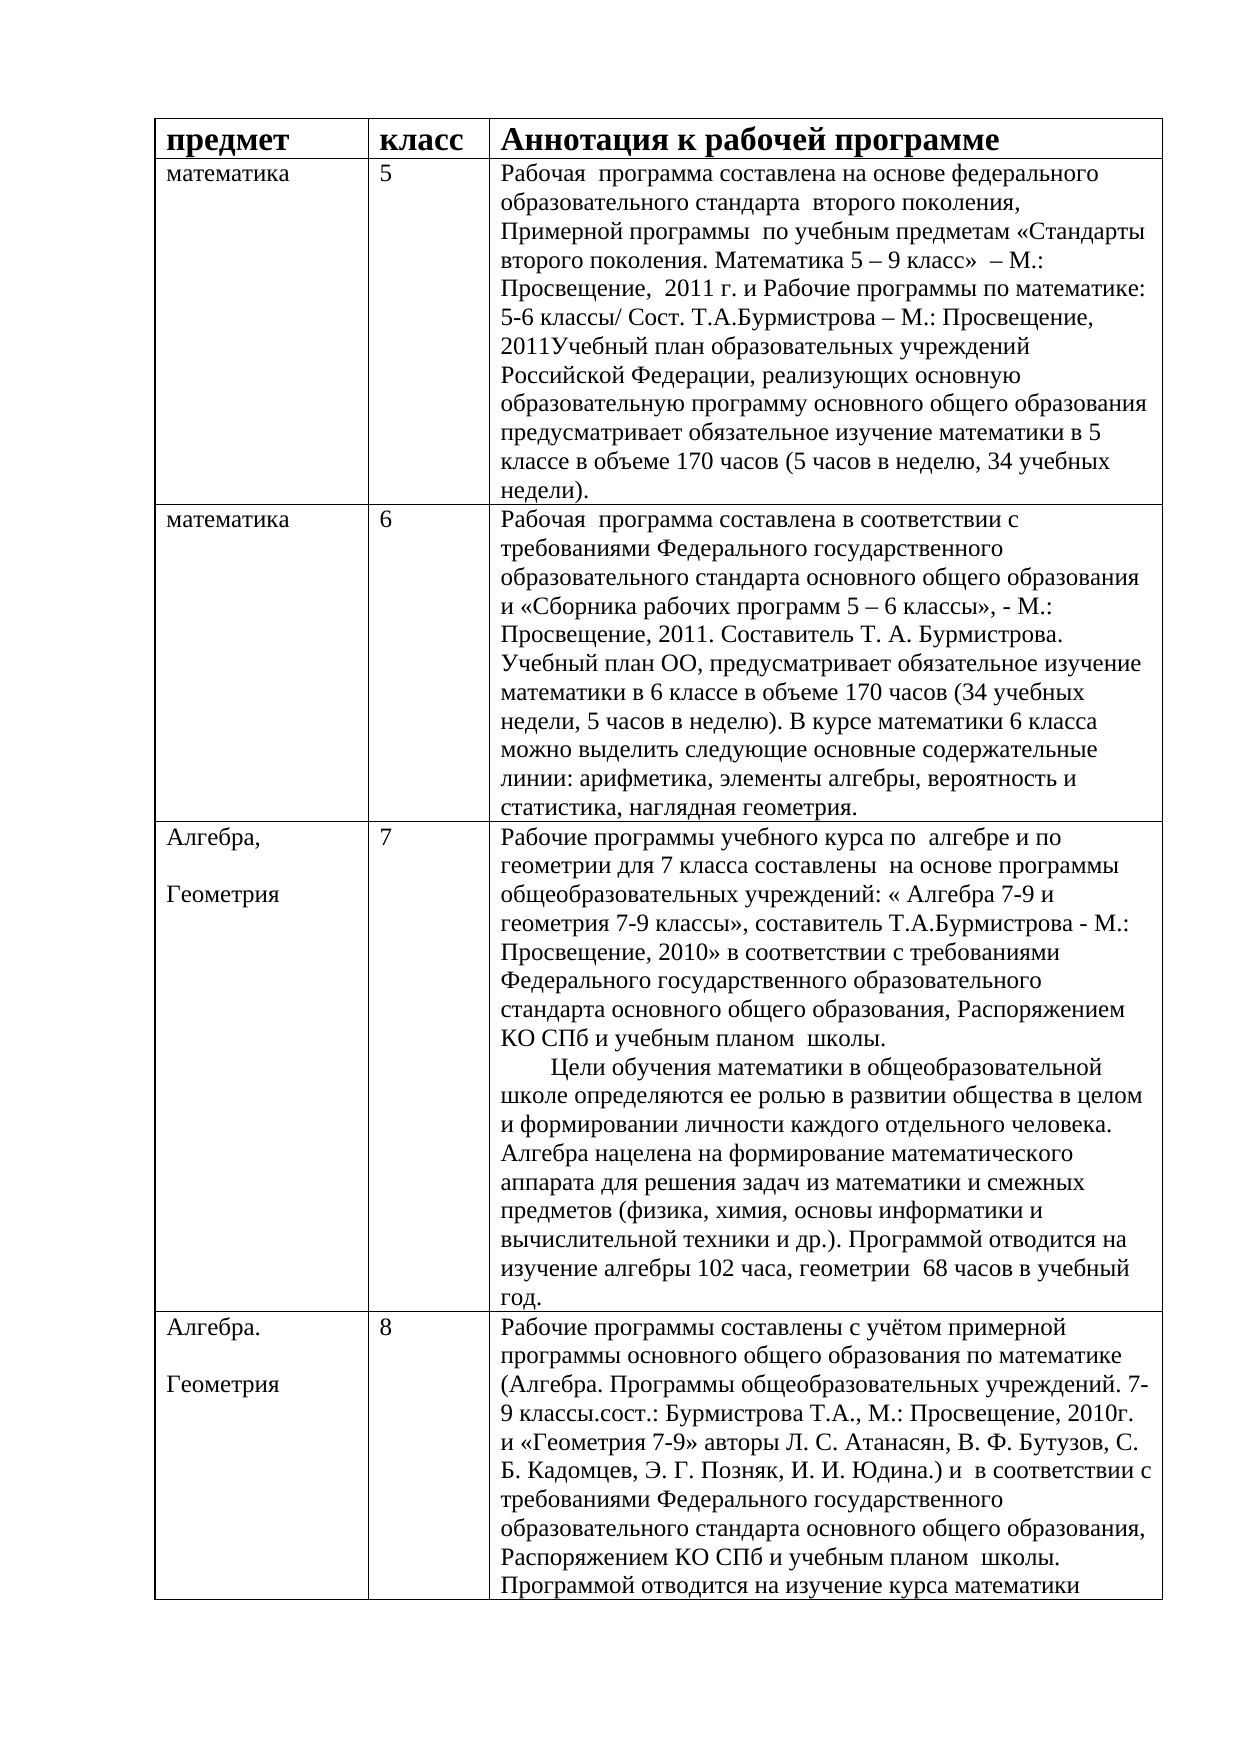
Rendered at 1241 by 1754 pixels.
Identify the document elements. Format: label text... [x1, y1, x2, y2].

table_cell 8 [369, 1312, 489, 1599]
table_cell Рабочая программа составлена на основе федерального образовательного стандарта второго поколения, Примерной программы по учебным предметам «Стандарты второго поколения. Математика 5 – 9 класс» – М.: Просвещение, 2011 г. и Рабочие программы по математике: 5-6 классы/ Сост. Т.А.Бурмистрова – М.: Просвещение, 2011Учебный план образовательных учреждений Российской Федерации, реализующих основную образовательную программу основного общего образования предусматривает обязательное изучение математики в 5 классе в объеме 170 часов (5 часов в неделю, 34 учебных недели). [490, 159, 1162, 503]
table_cell математика [156, 505, 368, 821]
table_cell математика [156, 159, 368, 503]
table_cell Рабочие программы учебного курса по алгебре и по геометрии для 7 класса составлены на основе программы общеобразовательных учреждений: « Алгебра 7-9 и геометрия 7-9 классы», составитель Т.А.Бурмистрова - М.: Просвещение, 2010» в соответствии с требованиями Федерального государственного образовательного стандарта основного общего образования, Распоряжением КО СПб и учебным планом школы. Цели обучения математики в общеобразовательной школе определяются ее ролью в развитии общества в целом и формировании личности каждого отдельного человека. Алгебра нацелена на формирование математического аппарата для решения задач из математики и смежных предметов (физика, химия, основы информатики и вычислительной техники и др.). Программой отводится на изучение алгебры 102 часа, геометрии 68 часов в учебный год. [490, 822, 1162, 1311]
table_cell 7 [369, 822, 489, 1311]
table_cell Алгебра. Геометрия [156, 1312, 368, 1599]
table_header класс [369, 119, 489, 157]
table_cell Алгебра, Геометрия [156, 822, 368, 1311]
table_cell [490, 1312, 1162, 1599]
table_header Аннотация к рабочей программе [490, 119, 1162, 157]
table_header предмет [156, 119, 368, 157]
table_cell Рабочая программа составлена в соответствии с требованиями Федерального государственного образовательного стандарта основного общего образования и «Сборника рабочих программ 5 – 6 классы», - М.: Просвещение, 2011. Составитель Т. А. Бурмистрова. Учебный план ОО, предусматривает обязательное изучение математики в 6 классе в объеме 170 часов (34 учебных недели, 5 часов в неделю). В курсе математики 6 класса можно выделить следующие основные содержательные линии: арифметика, элементы алгебры, вероятность и статистика, наглядная геометрия. [490, 505, 1162, 821]
table_cell 6 [369, 505, 489, 821]
table_cell 5 [369, 159, 489, 503]
